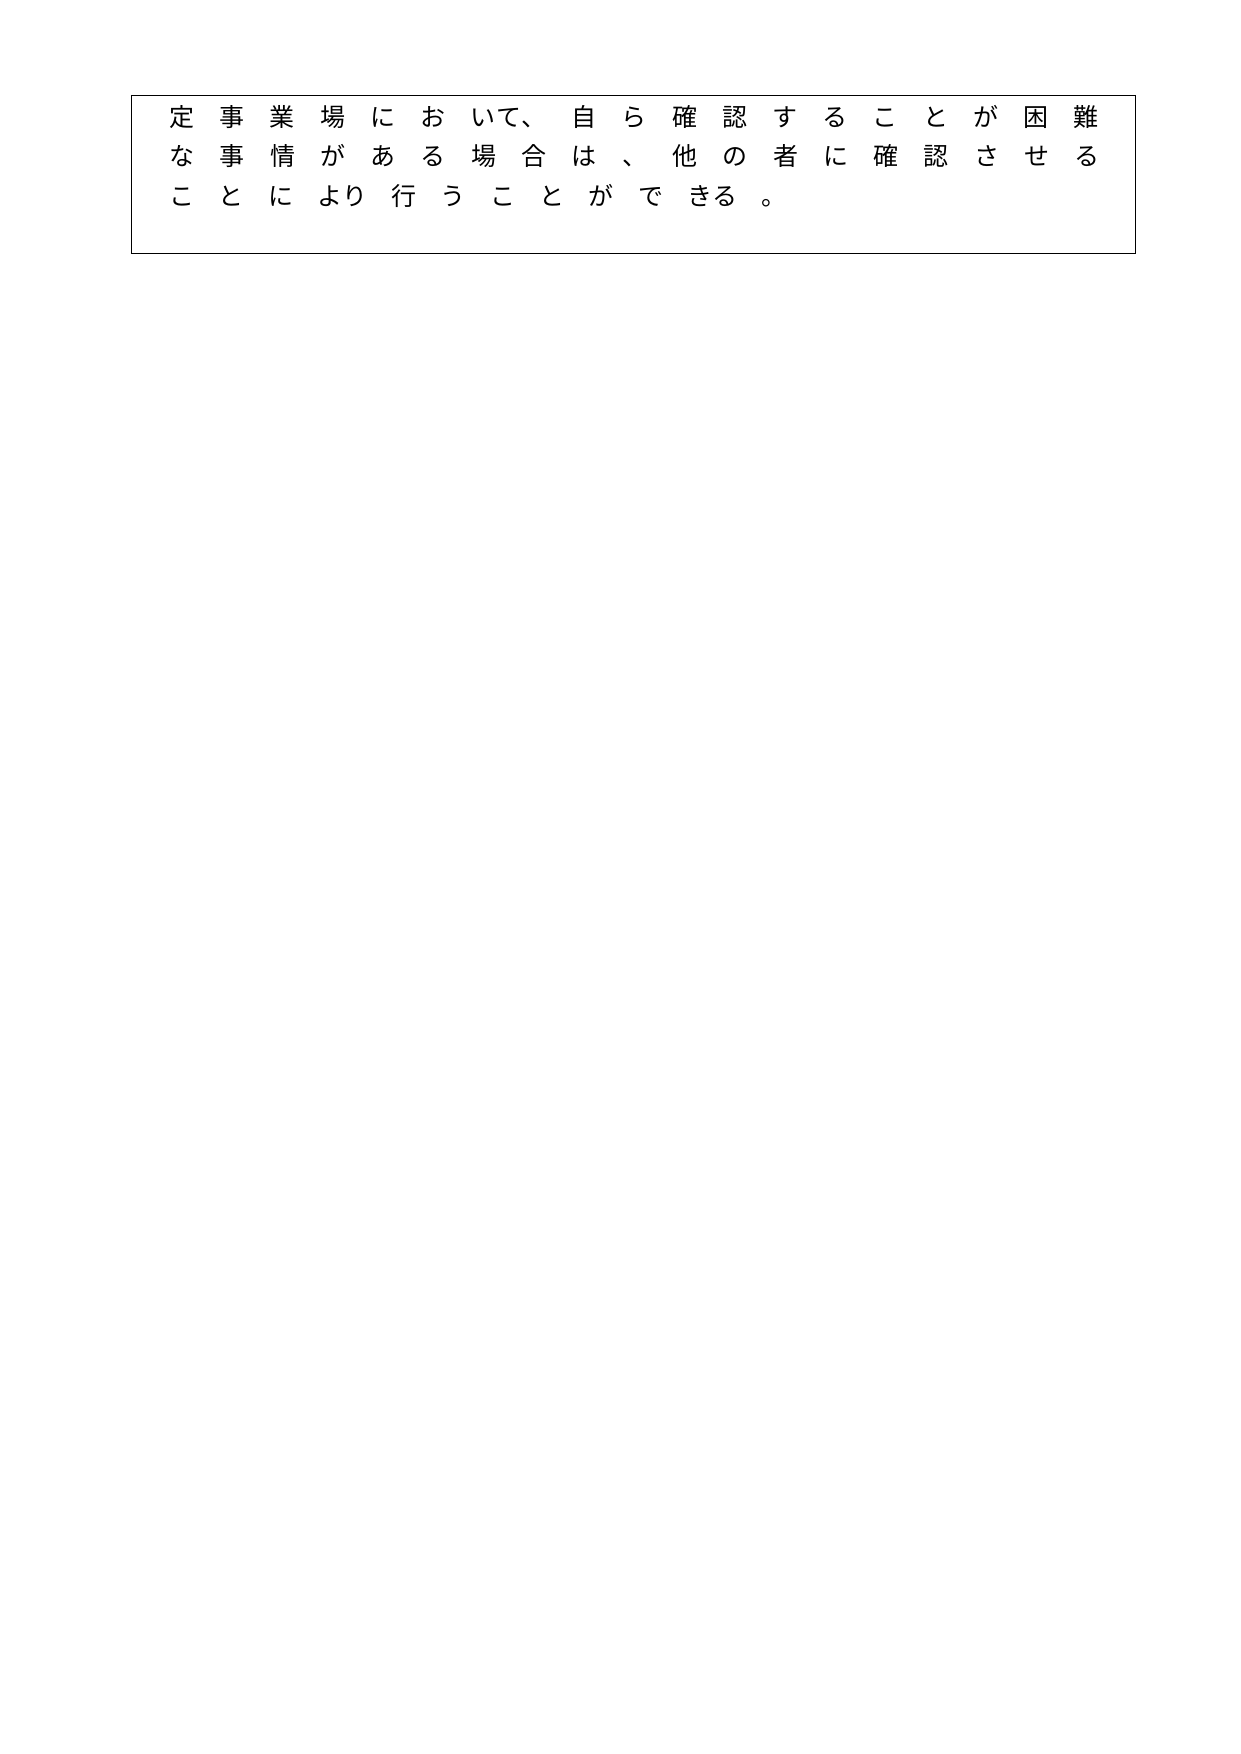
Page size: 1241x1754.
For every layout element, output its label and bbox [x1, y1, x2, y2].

table_header [132, 96, 1135, 253]
